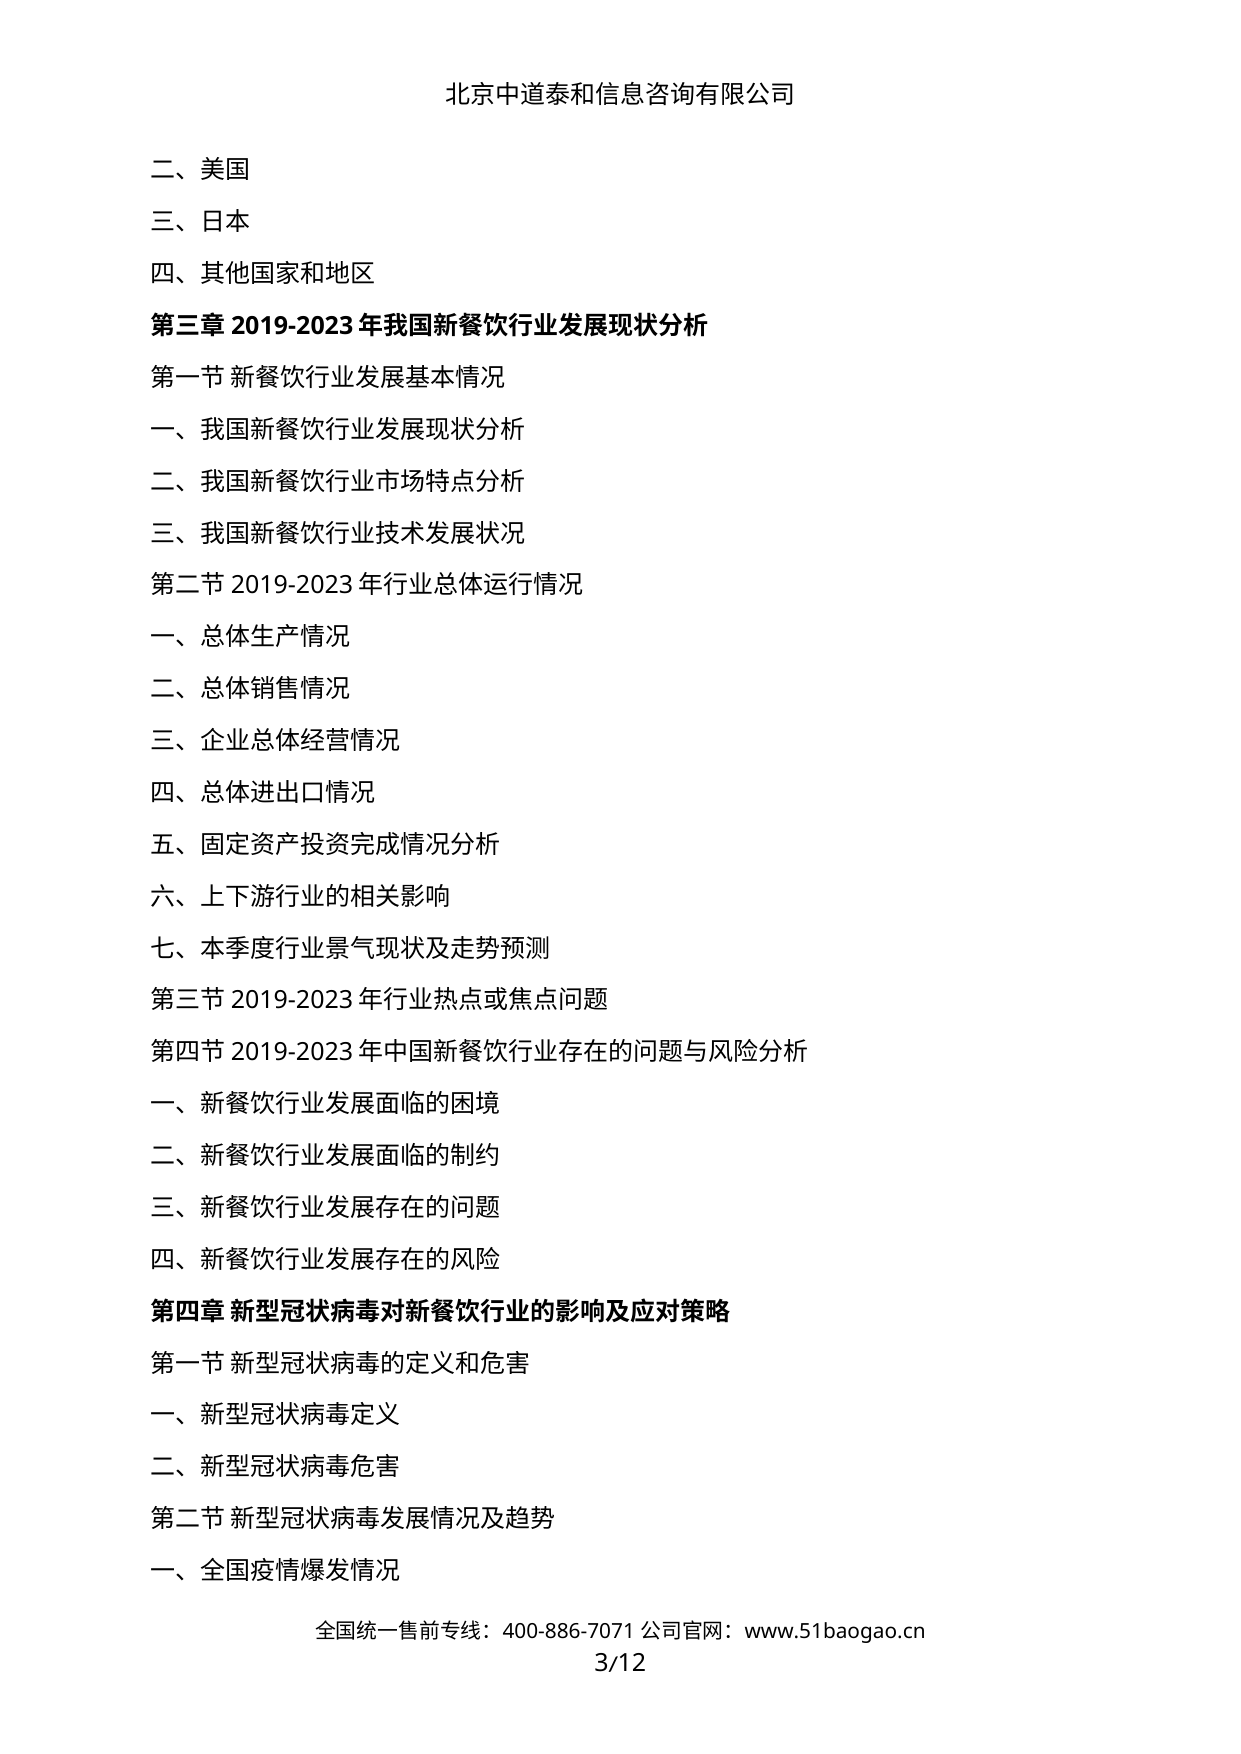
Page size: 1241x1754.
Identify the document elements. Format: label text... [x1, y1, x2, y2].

text 二、新餐饮行业发展面临的制约 [150, 1136, 1090, 1172]
text 第四章 新型冠状病毒对新餐饮行业的影响及应对策略 [150, 1291, 1090, 1327]
text 三、我国新餐饮行业技术发展状况 [150, 513, 1090, 549]
text 四、总体进出口情况 [150, 772, 1090, 809]
text 七、本季度行业景气现状及走势预测 [150, 928, 1090, 964]
text 一、我国新餐饮行业发展现状分析 [150, 409, 1090, 446]
text 第一节 新餐饮行业发展基本情况 [150, 357, 1090, 394]
text 五、固定资产投资完成情况分析 [150, 824, 1090, 861]
text 一、全国疫情爆发情况 [150, 1551, 1090, 1587]
text 第二节 2019-2023年行业总体运行情况 [150, 565, 1090, 601]
text 第一节 新型冠状病毒的定义和危害 [150, 1343, 1090, 1379]
text 第三章 2019-2023年我国新餐饮行业发展现状分析 [150, 306, 1090, 342]
text 一、新餐饮行业发展面临的困境 [150, 1084, 1090, 1120]
text 第三节 2019-2023年行业热点或焦点问题 [150, 980, 1090, 1016]
text 三、新餐饮行业发展存在的问题 [150, 1187, 1090, 1224]
text 一、总体生产情况 [150, 617, 1090, 653]
text 二、我国新餐饮行业市场特点分析 [150, 461, 1090, 497]
text 三、企业总体经营情况 [150, 721, 1090, 757]
text 三、日本 [150, 202, 1090, 238]
text 第四节 2019-2023年中国新餐饮行业存在的问题与风险分析 [150, 1032, 1090, 1068]
text 二、总体销售情况 [150, 669, 1090, 705]
text 二、新型冠状病毒危害 [150, 1447, 1090, 1483]
text 四、其他国家和地区 [150, 254, 1090, 290]
text 第二节 新型冠状病毒发展情况及趋势 [150, 1499, 1090, 1535]
text 二、美国 [150, 150, 1090, 186]
text 一、新型冠状病毒定义 [150, 1395, 1090, 1431]
text 四、新餐饮行业发展存在的风险 [150, 1239, 1090, 1276]
text 六、上下游行业的相关影响 [150, 876, 1090, 912]
